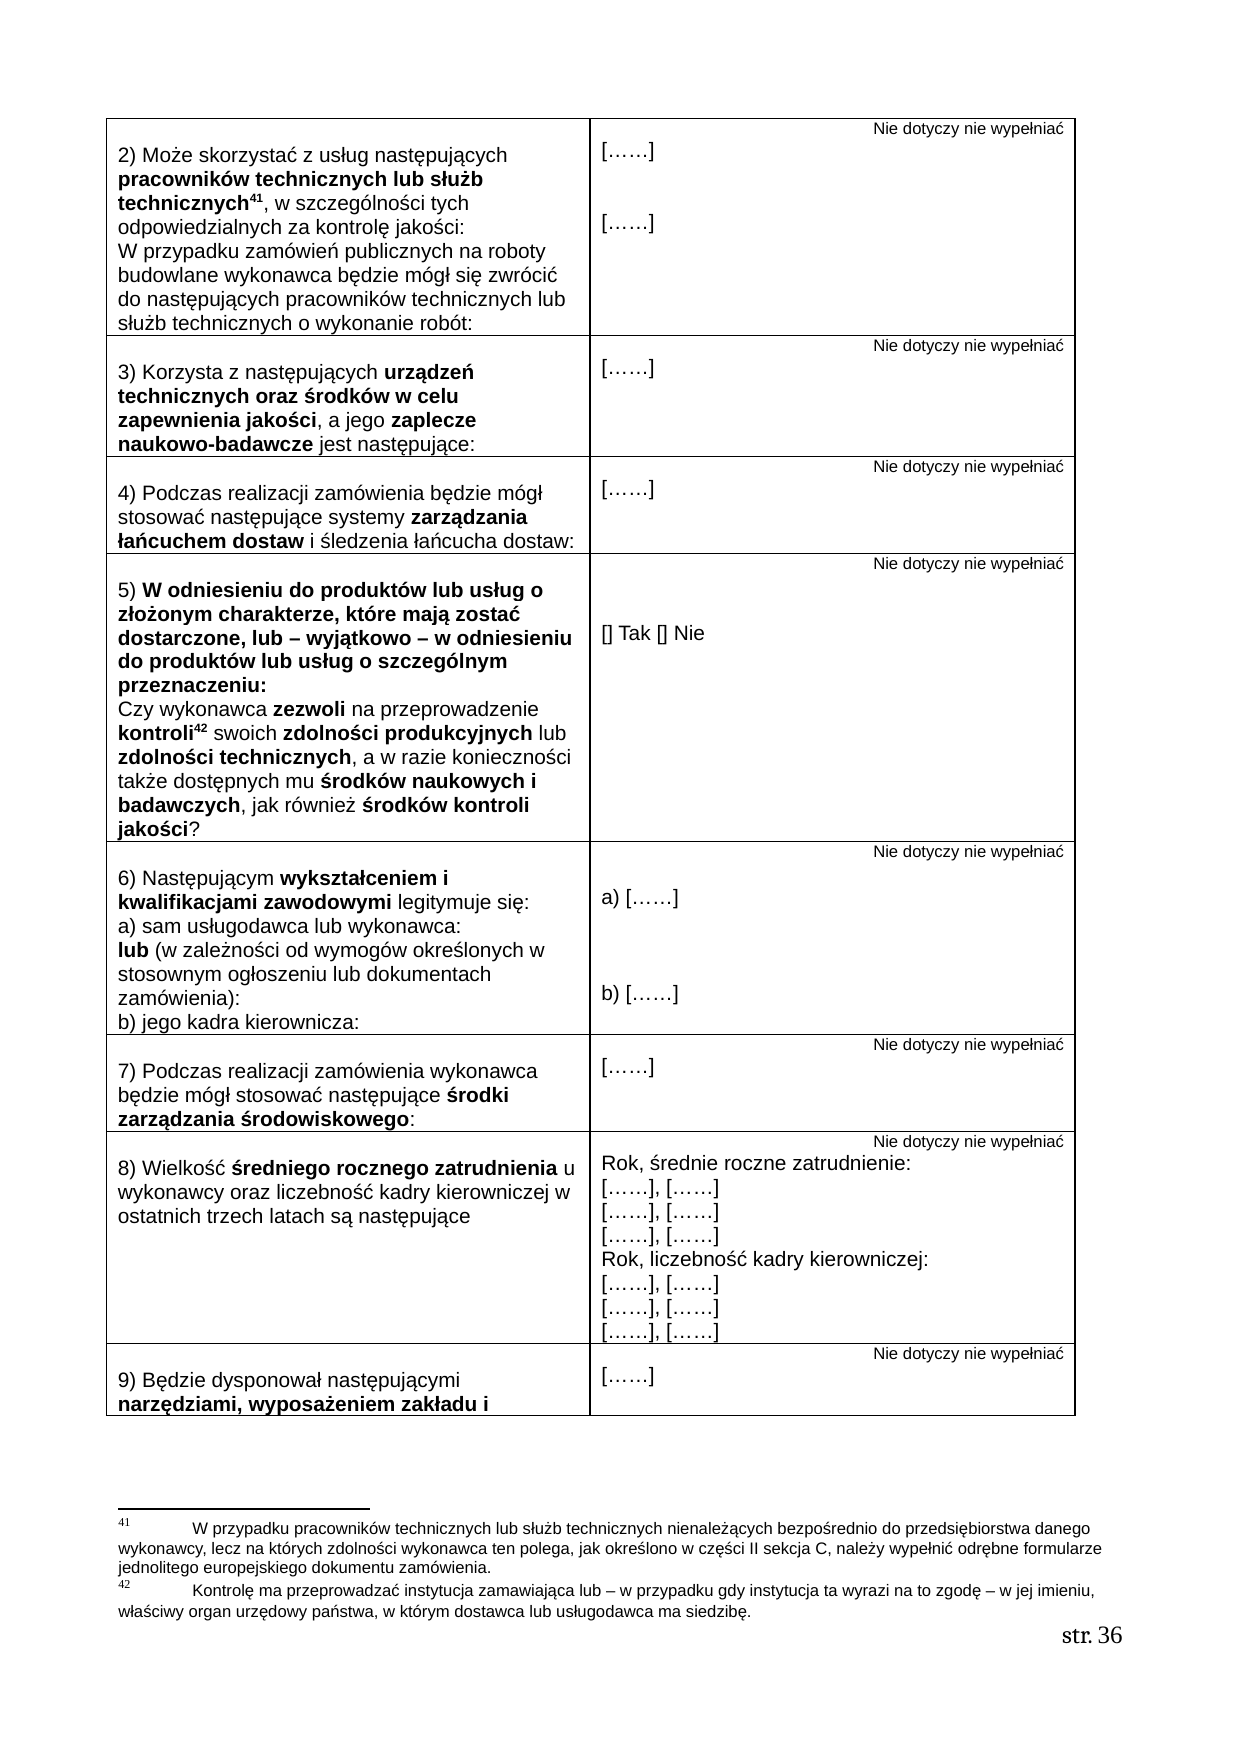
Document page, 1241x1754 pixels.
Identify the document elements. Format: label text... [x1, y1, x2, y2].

table_cell 5) W odniesieniu do produktów lub usług o złożonym charakterze, które mają zostać dostarczone, lub – wyjątkowo – w odniesieniu do produktów lub usług o szczególnym przeznaczeniu: Czy wykonawca zezwoli na przeprowadzenie kontroli swoich zdolności produkcyjnych lub zdolności technicznych, a w razie konieczności także dostępnych mu środków naukowych i badawczych, jak również środków kontroli jakości? [107, 554, 589, 841]
table_cell Nie dotyczy nie wypełniać a) [……] b) [……] [591, 842, 1074, 1034]
table_cell 4) Podczas realizacji zamówienia będzie mógł stosować następujące systemy zarządzania łańcuchem dostaw i śledzenia łańcucha dostaw: [107, 457, 589, 552]
table_cell 6) Następującym wykształceniem i kwalifikacjami zawodowymi legitymuje się: a) sam usługodawca lub wykonawca: lub (w zależności od wymogów określonych w stosownym ogłoszeniu lub dokumentach zamówienia): b) jego kadra kierownicza: [107, 842, 589, 1034]
table_cell Nie dotyczy nie wypełniać [……] [591, 1035, 1074, 1131]
table_cell Nie dotyczy nie wypełniać [……] [……] [591, 119, 1074, 335]
table_cell Nie dotyczy nie wypełniać Rok, średnie roczne zatrudnienie: [……], [……] [……], [……] [……], [……] Rok, liczebność kadry kierowniczej: [……], [……] [……], [……] [……], [……] [591, 1132, 1074, 1342]
table_cell 7) Podczas realizacji zamówienia wykonawca będzie mógł stosować następujące środki zarządzania środowiskowego: [107, 1035, 589, 1131]
table_cell Nie dotyczy nie wypełniać [……] [591, 336, 1074, 456]
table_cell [591, 1344, 1074, 1415]
table_cell 3) Korzysta z następujących urządzeń technicznych oraz środków w celu zapewnienia jakości, a jego zaplecze naukowo-badawcze jest następujące: [107, 336, 589, 456]
table_cell Nie dotyczy nie wypełniać [] Tak [] Nie [591, 554, 1074, 841]
table_cell 2) Może skorzystać z usług następujących pracowników technicznych lub służb technicznych, w szczególności tych odpowiedzialnych za kontrolę jakości: W przypadku zamówień publicznych na roboty budowlane wykonawca będzie mógł się zwrócić do następujących pracowników technicznych lub służb technicznych o wykonanie robót: [107, 119, 589, 335]
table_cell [107, 1344, 589, 1415]
table_cell Nie dotyczy nie wypełniać [……] [591, 457, 1074, 552]
table_cell 8) Wielkość średniego rocznego zatrudnienia u wykonawcy oraz liczebność kadry kierowniczej w ostatnich trzech latach są następujące [107, 1132, 589, 1342]
